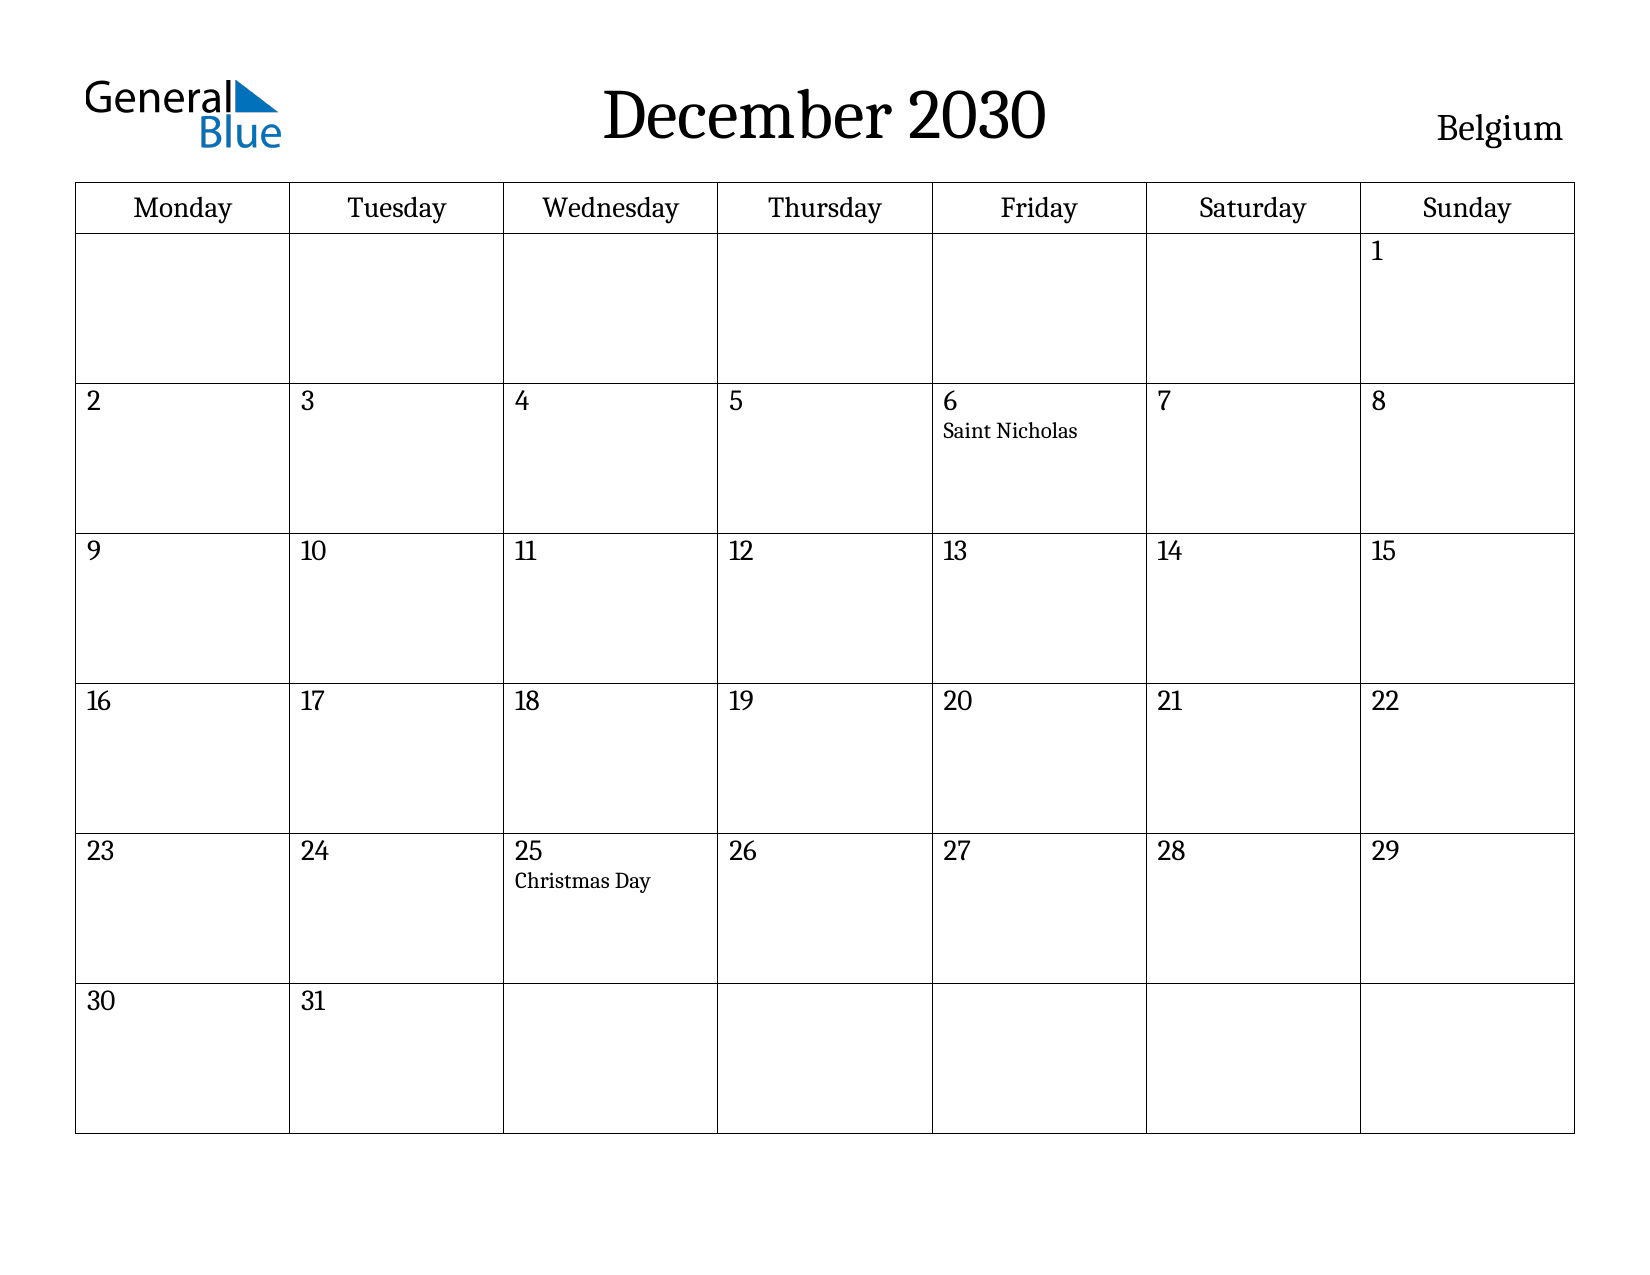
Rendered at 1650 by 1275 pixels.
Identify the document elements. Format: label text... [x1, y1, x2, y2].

table_cell [76, 717, 289, 833]
table_cell [1147, 1018, 1360, 1133]
table_cell 21 [1147, 684, 1360, 717]
table_cell [76, 1018, 289, 1133]
table_cell [933, 234, 1146, 267]
table_cell [290, 868, 503, 983]
table_cell 12 [718, 534, 932, 567]
table_cell [933, 984, 1146, 1017]
table_cell 24 [290, 834, 503, 867]
table_cell 9 [76, 534, 289, 567]
table_cell [1147, 984, 1360, 1017]
table_cell 29 [1361, 834, 1574, 867]
table_cell [1147, 717, 1360, 833]
table_cell [504, 417, 717, 533]
table_cell [1361, 417, 1574, 533]
table_cell Christmas Day [504, 868, 717, 983]
table_cell [504, 1018, 717, 1133]
table_cell 7 [1147, 384, 1360, 417]
table_header Belgium [1146, 75, 1574, 182]
table_cell [504, 267, 717, 383]
table_cell [933, 567, 1146, 683]
table_cell 20 [933, 684, 1146, 717]
table_cell Tuesday [290, 183, 503, 233]
table_cell [718, 567, 932, 683]
table_cell [76, 417, 289, 533]
table_header [76, 75, 503, 182]
table_cell 15 [1361, 534, 1574, 567]
table_cell 3 [290, 384, 503, 417]
table_cell Saturday [1147, 183, 1360, 233]
picture [86, 80, 281, 148]
table_cell [718, 717, 932, 833]
table_cell 25 [504, 834, 717, 867]
table_cell [504, 567, 717, 683]
table_cell 27 [933, 834, 1146, 867]
table_cell Friday [933, 183, 1146, 233]
table_cell 23 [76, 834, 289, 867]
table_header December 2030 [504, 75, 1146, 182]
table_cell Monday [76, 183, 289, 233]
table_cell [1147, 267, 1360, 383]
table_cell Thursday [718, 183, 932, 233]
table_cell 31 [290, 984, 503, 1017]
table_cell [1361, 868, 1574, 983]
table_cell 5 [718, 384, 932, 417]
table_cell 26 [718, 834, 932, 867]
table_cell [1361, 984, 1574, 1017]
table_cell [1361, 1018, 1574, 1133]
table_cell [504, 717, 717, 833]
table_cell [933, 267, 1146, 383]
table_cell [76, 567, 289, 683]
table_cell [1147, 234, 1360, 267]
table_cell 11 [504, 534, 717, 567]
table_cell [718, 984, 932, 1017]
table_cell 10 [290, 534, 503, 567]
table_cell Wednesday [504, 183, 717, 233]
table_cell [290, 417, 503, 533]
table_cell Sunday [1361, 183, 1574, 233]
table_cell 22 [1361, 684, 1574, 717]
table_cell 19 [718, 684, 932, 717]
table_cell [76, 868, 289, 983]
table_cell 17 [290, 684, 503, 717]
table_cell 8 [1361, 384, 1574, 417]
table_cell [1361, 567, 1574, 683]
table_cell [933, 868, 1146, 983]
table_cell 14 [1147, 534, 1360, 567]
table_cell [1361, 717, 1574, 833]
table_cell [1361, 267, 1574, 383]
table_cell [76, 234, 289, 267]
table_cell 6 [933, 384, 1146, 417]
table_cell 30 [76, 984, 289, 1017]
table_cell [718, 267, 932, 383]
table_cell [718, 868, 932, 983]
table_cell [290, 567, 503, 683]
table_cell [504, 984, 717, 1017]
table_cell [718, 234, 932, 267]
table_cell [1147, 417, 1360, 533]
table_cell [1147, 868, 1360, 983]
table_cell [290, 267, 503, 383]
table_cell [504, 234, 717, 267]
table_cell [933, 717, 1146, 833]
table_cell 1 [1361, 234, 1574, 267]
table_cell [290, 234, 503, 267]
table_cell 18 [504, 684, 717, 717]
table_cell [933, 1018, 1146, 1133]
table_cell 13 [933, 534, 1146, 567]
table_cell Saint Nicholas [933, 417, 1146, 533]
table_cell 16 [76, 684, 289, 717]
table_cell [76, 267, 289, 383]
table_cell [718, 1018, 932, 1133]
table_cell 4 [504, 384, 717, 417]
table_cell [1147, 567, 1360, 683]
table_cell [718, 417, 932, 533]
table_cell [290, 1018, 503, 1133]
table_cell [290, 717, 503, 833]
table_cell 2 [76, 384, 289, 417]
table_cell 28 [1147, 834, 1360, 867]
